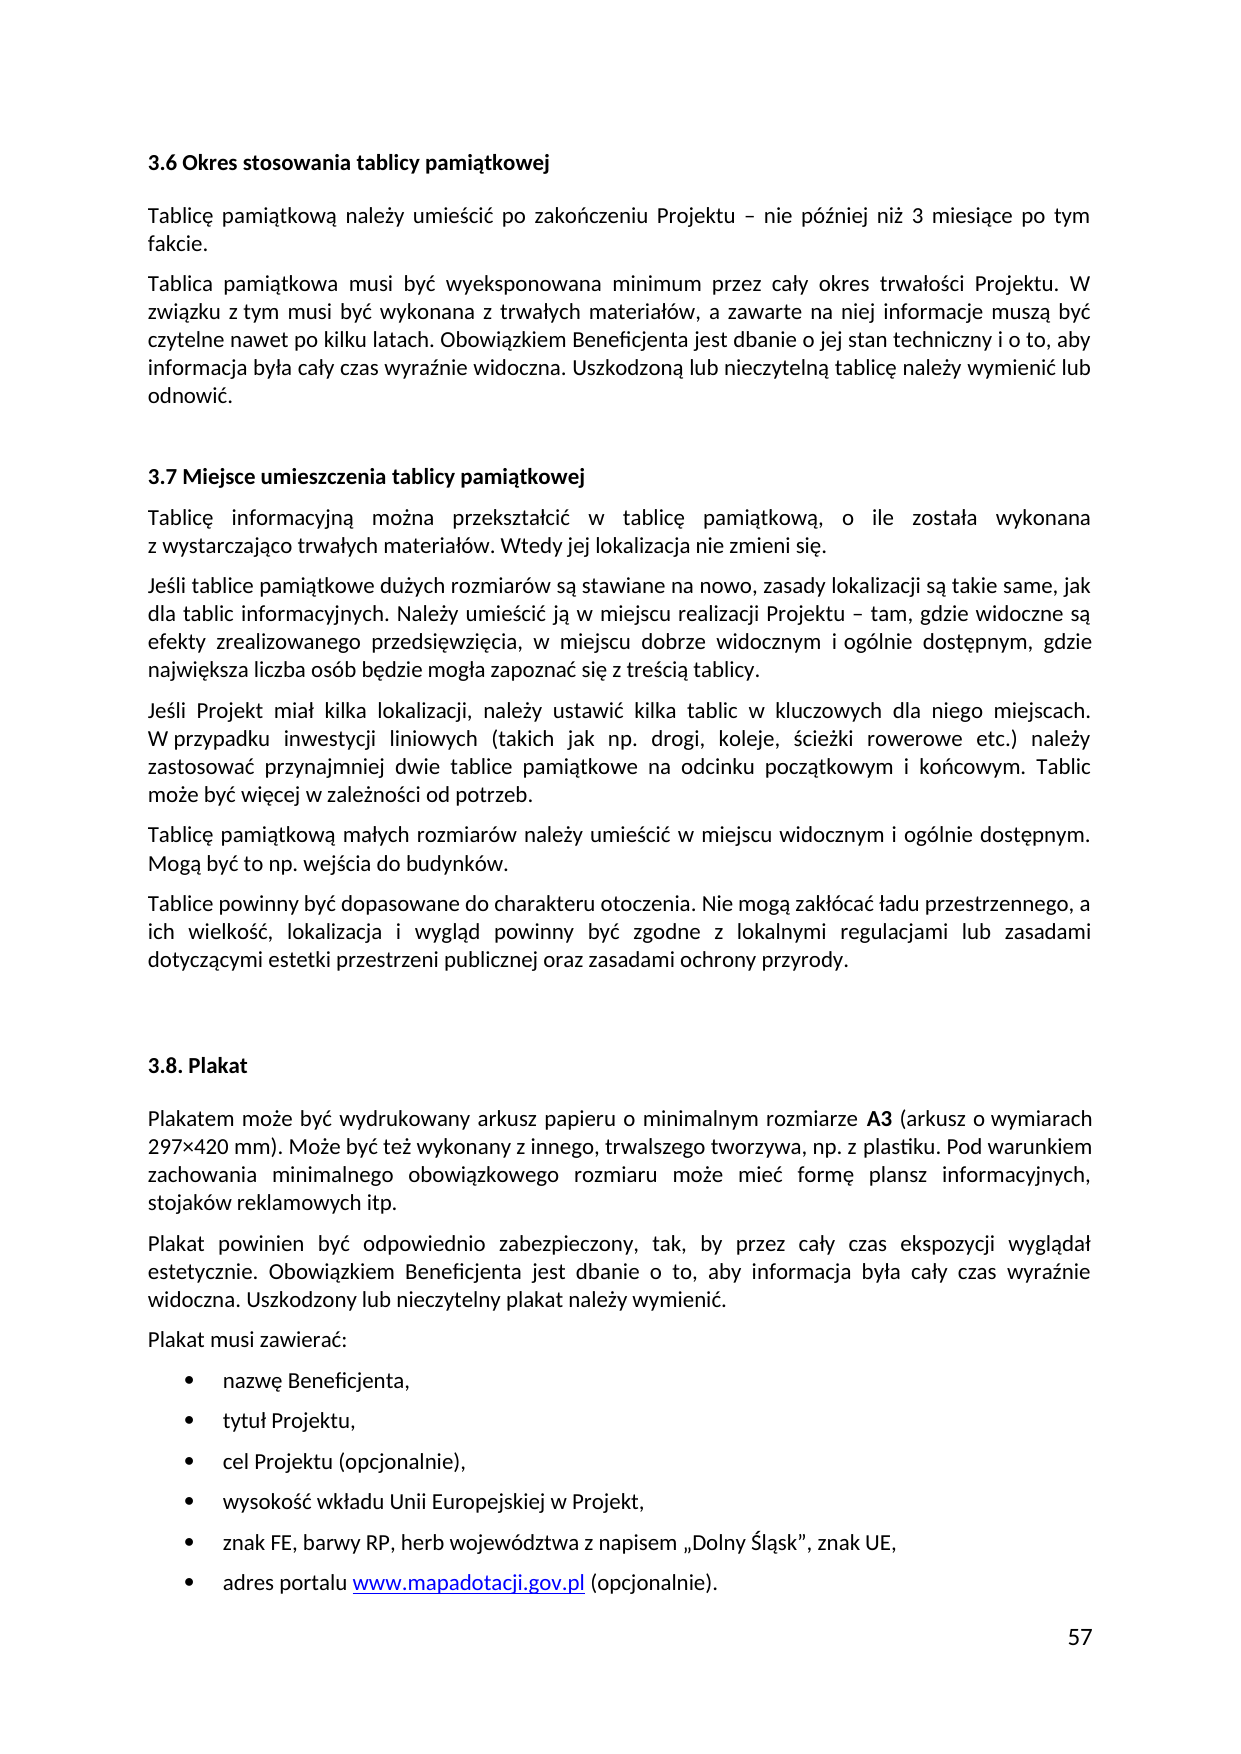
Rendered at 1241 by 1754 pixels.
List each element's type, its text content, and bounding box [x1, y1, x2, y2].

list nazwę Beneficjenta, [185, 1366, 1092, 1394]
text Tablicę informacyjną można przekształcić w tablicę pamiątkową, o ile została wykonana z wystarczająco trwałych materiałów. Wtedy jej lokalizacja nie zmieni się. [148, 503, 1092, 559]
list cel Projektu (opcjonalnie), [185, 1447, 1092, 1475]
text Jeśli Projekt miał kilka lokalizacji, należy ustawić kilka tablic w kluczowych dla niego miejscach. W przypadku inwestycji liniowych (takich jak np. drogi, koleje, ścieżki rowerowe etc.) należy zastosować przynajmniej dwie tablice pamiątkowe na odcinku początkowym i końcowym. Tablic może być więcej w zależności od potrzeb. [148, 696, 1092, 808]
text 3.7 Miejsce umieszczenia tablicy pamiątkowej [148, 462, 1092, 490]
text Plakatem może być wydrukowany arkusz papieru o minimalnym rozmiarze A3 (arkusz o wymiarach 297×420 mm). Może być też wykonany z innego, trwalszego tworzywa, np. z plastiku. Pod warunkiem zachowania minimalnego obowiązkowego rozmiaru może mieć formę plansz informacyjnych, stojaków reklamowych itp. [148, 1104, 1092, 1216]
text Tablicę pamiątkową małych rozmiarów należy umieścić w miejscu widocznym i ogólnie dostępnym. Mogą być to np. wejścia do budynków. [148, 821, 1092, 877]
text Plakat powinien być odpowiednio zabezpieczony, tak, by przez cały czas ekspozycji wyglądał estetycznie. Obowiązkiem Beneficjenta jest dbanie o to, aby informacja była cały czas wyraźnie widoczna. Uszkodzony lub nieczytelny plakat należy wymienić. [148, 1229, 1092, 1313]
text Tablicę pamiątkową należy umieścić po zakończeniu Projektu – nie później niż 3 miesiące po tym fakcie. [148, 201, 1092, 257]
list znak FE, barwy RP, herb województwa z napisem „Dolny Śląsk”, znak UE, [185, 1528, 1092, 1556]
list tytuł Projektu, [185, 1406, 1092, 1434]
text Tablice powinny być dopasowane do charakteru otoczenia. Nie mogą zakłócać ładu przestrzennego, a ich wielkość, lokalizacja i wygląd powinny być zgodne z lokalnymi regulacjami lub zasadami dotyczącymi estetki przestrzeni publicznej oraz zasadami ochrony przyrody. [148, 889, 1092, 973]
text Tablica pamiątkowa musi być wyeksponowana minimum przez cały okres trwałości Projektu. W związku z tym musi być wykonana z trwałych materiałów, a zawarte na niej informacje muszą być czytelne nawet po kilku latach. Obowiązkiem Beneficjenta jest dbanie o jej stan techniczny i o to, aby informacja była cały czas wyraźnie widoczna. Uszkodzoną lub nieczytelną tablicę należy wymienić lub odnowić. [148, 269, 1092, 409]
list adres portalu www.mapadotacji.gov.pl (opcjonalnie). [185, 1568, 1092, 1597]
text 3.6 Okres stosowania tablicy pamiątkowej [148, 148, 1092, 176]
text 3.8. Plakat [148, 1051, 1092, 1079]
text Jeśli tablice pamiątkowe dużych rozmiarów są stawiane na nowo, zasady lokalizacji są takie same, jak dla tablic informacyjnych. Należy umieścić ją w miejscu realizacji Projektu – tam, gdzie widoczne są efekty zrealizowanego przedsięwzięcia, w miejscu dobrze widocznym i ogólnie dostępnym, gdzie największa liczba osób będzie mogła zapoznać się z treścią tablicy. [148, 571, 1092, 683]
list wysokość wkładu Unii Europejskiej w Projekt, [185, 1487, 1092, 1516]
text Plakat musi zawierać: [148, 1325, 1092, 1353]
